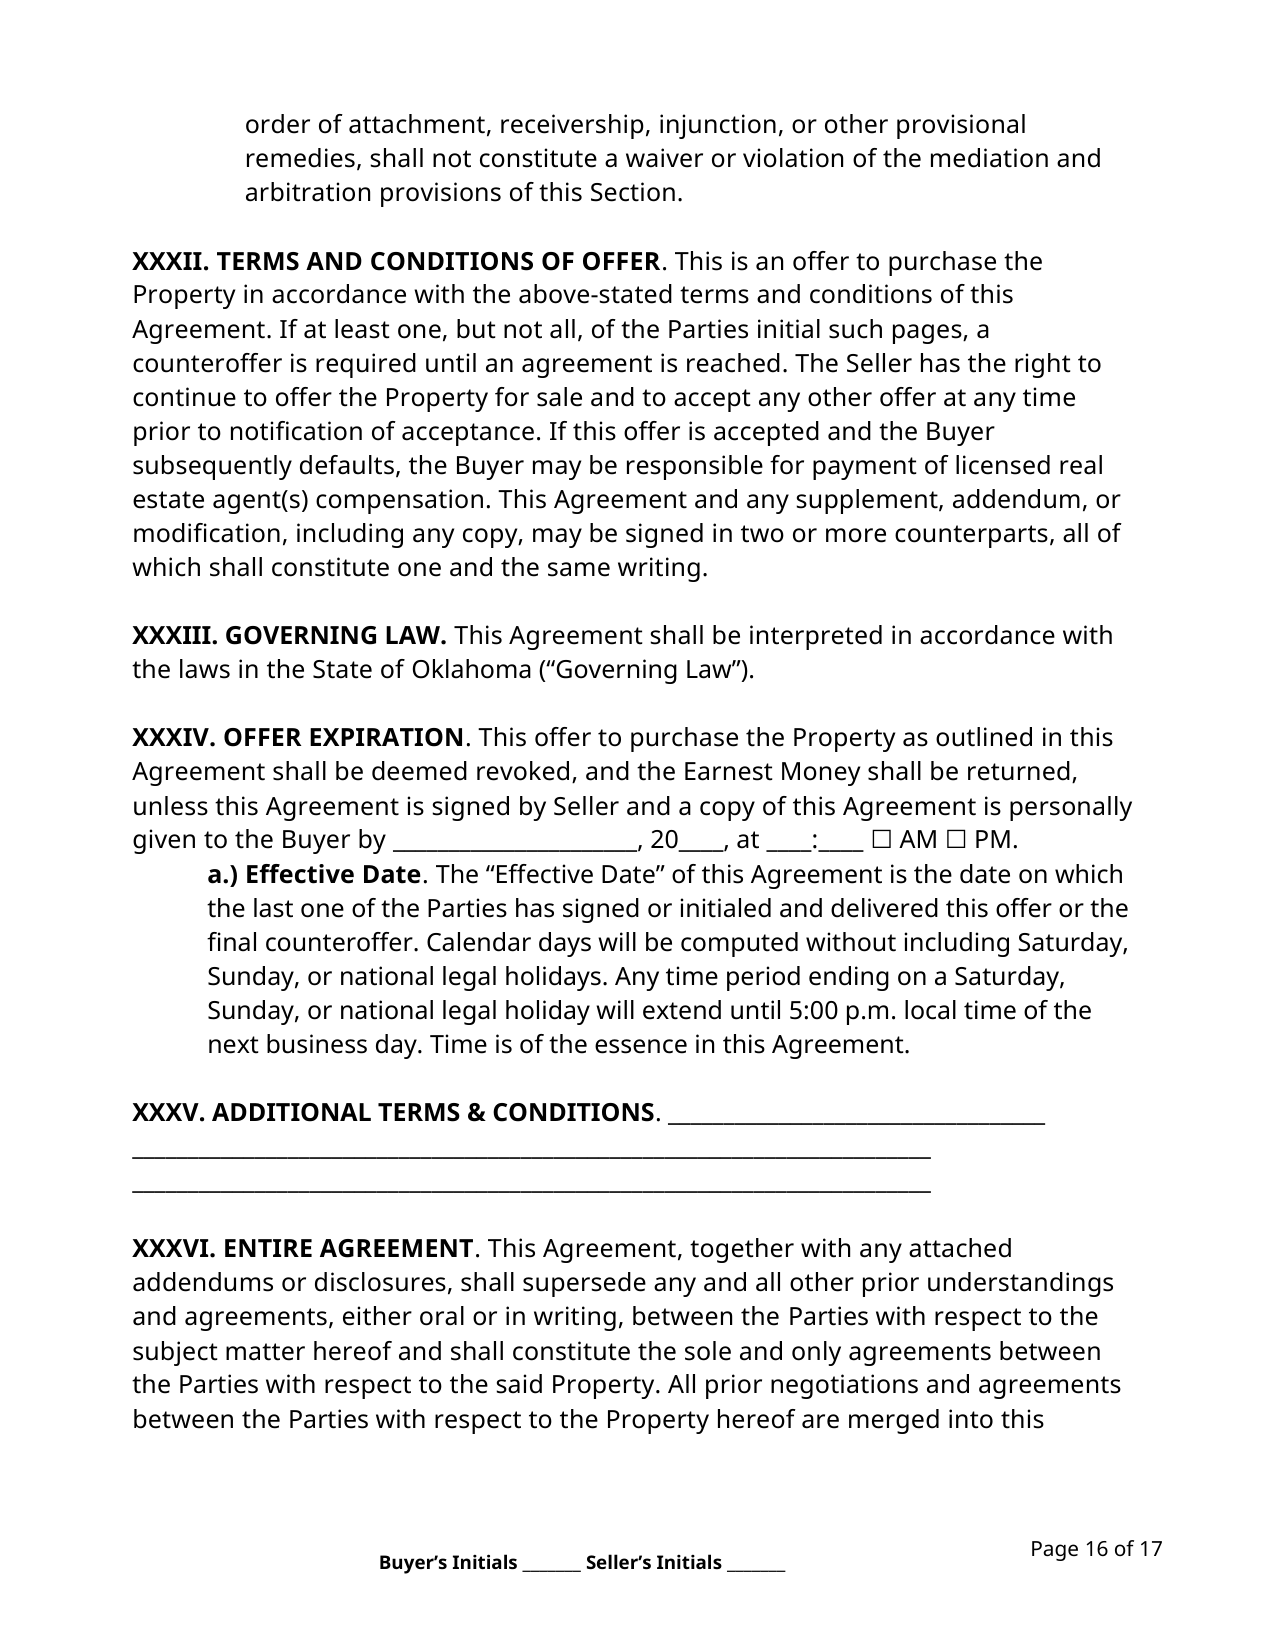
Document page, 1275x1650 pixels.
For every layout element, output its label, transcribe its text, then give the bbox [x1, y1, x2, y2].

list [207, 107, 1143, 209]
text XXXIII. GOVERNING LAW. This Agreement shall be interpreted in accordance with the laws in the State of Oklahoma (“Governing Law”). [132, 618, 1143, 686]
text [132, 1231, 1143, 1435]
text XXXIV. OFFER EXPIRATION. This offer to purchase the Property as outlined in this Agreement shall be deemed revoked, and the Earnest Money shall be returned, unless this Agreement is signed by Seller and a copy of this Agreement is personally given to the Buyer by ______________________, 20____, at ____:____ AM PM. [132, 720, 1143, 856]
text a.) Effective Date. The “Effective Date” of this Agreement is the date on which the last one of the Parties has signed or initialed and delivered this offer or the final counteroffer. Calendar days will be computed without including Saturday, Sunday, or national legal holidays. Any time period ending on a Saturday, Sunday, or national legal holiday will extend until 5:00 p.m. local time of the next business day. Time is of the essence in this Agreement. [207, 856, 1143, 1061]
text XXXII. TERMS AND CONDITIONS OF OFFER. This is an offer to purchase the Property in accordance with the above-stated terms and conditions of this Agreement. If at least one, but not all, of the Parties initial such pages, a counteroffer is required until an agreement is reached. The Seller has the right to continue to offer the Property for sale and to accept any other offer at any time prior to notification of acceptance. If this offer is accepted and the Buyer subsequently defaults, the Buyer may be responsible for payment of licensed real estate agent(s) compensation. This Agreement and any supplement, addendum, or modification, including any copy, may be signed in two or more counterparts, all of which shall constitute one and the same writing. [132, 243, 1143, 584]
text ________________________________________________________________________ [132, 1163, 1143, 1197]
text ________________________________________________________________________ [132, 1129, 1143, 1163]
text XXXV. ADDITIONAL TERMS & CONDITIONS. __________________________________ [132, 1095, 1143, 1129]
